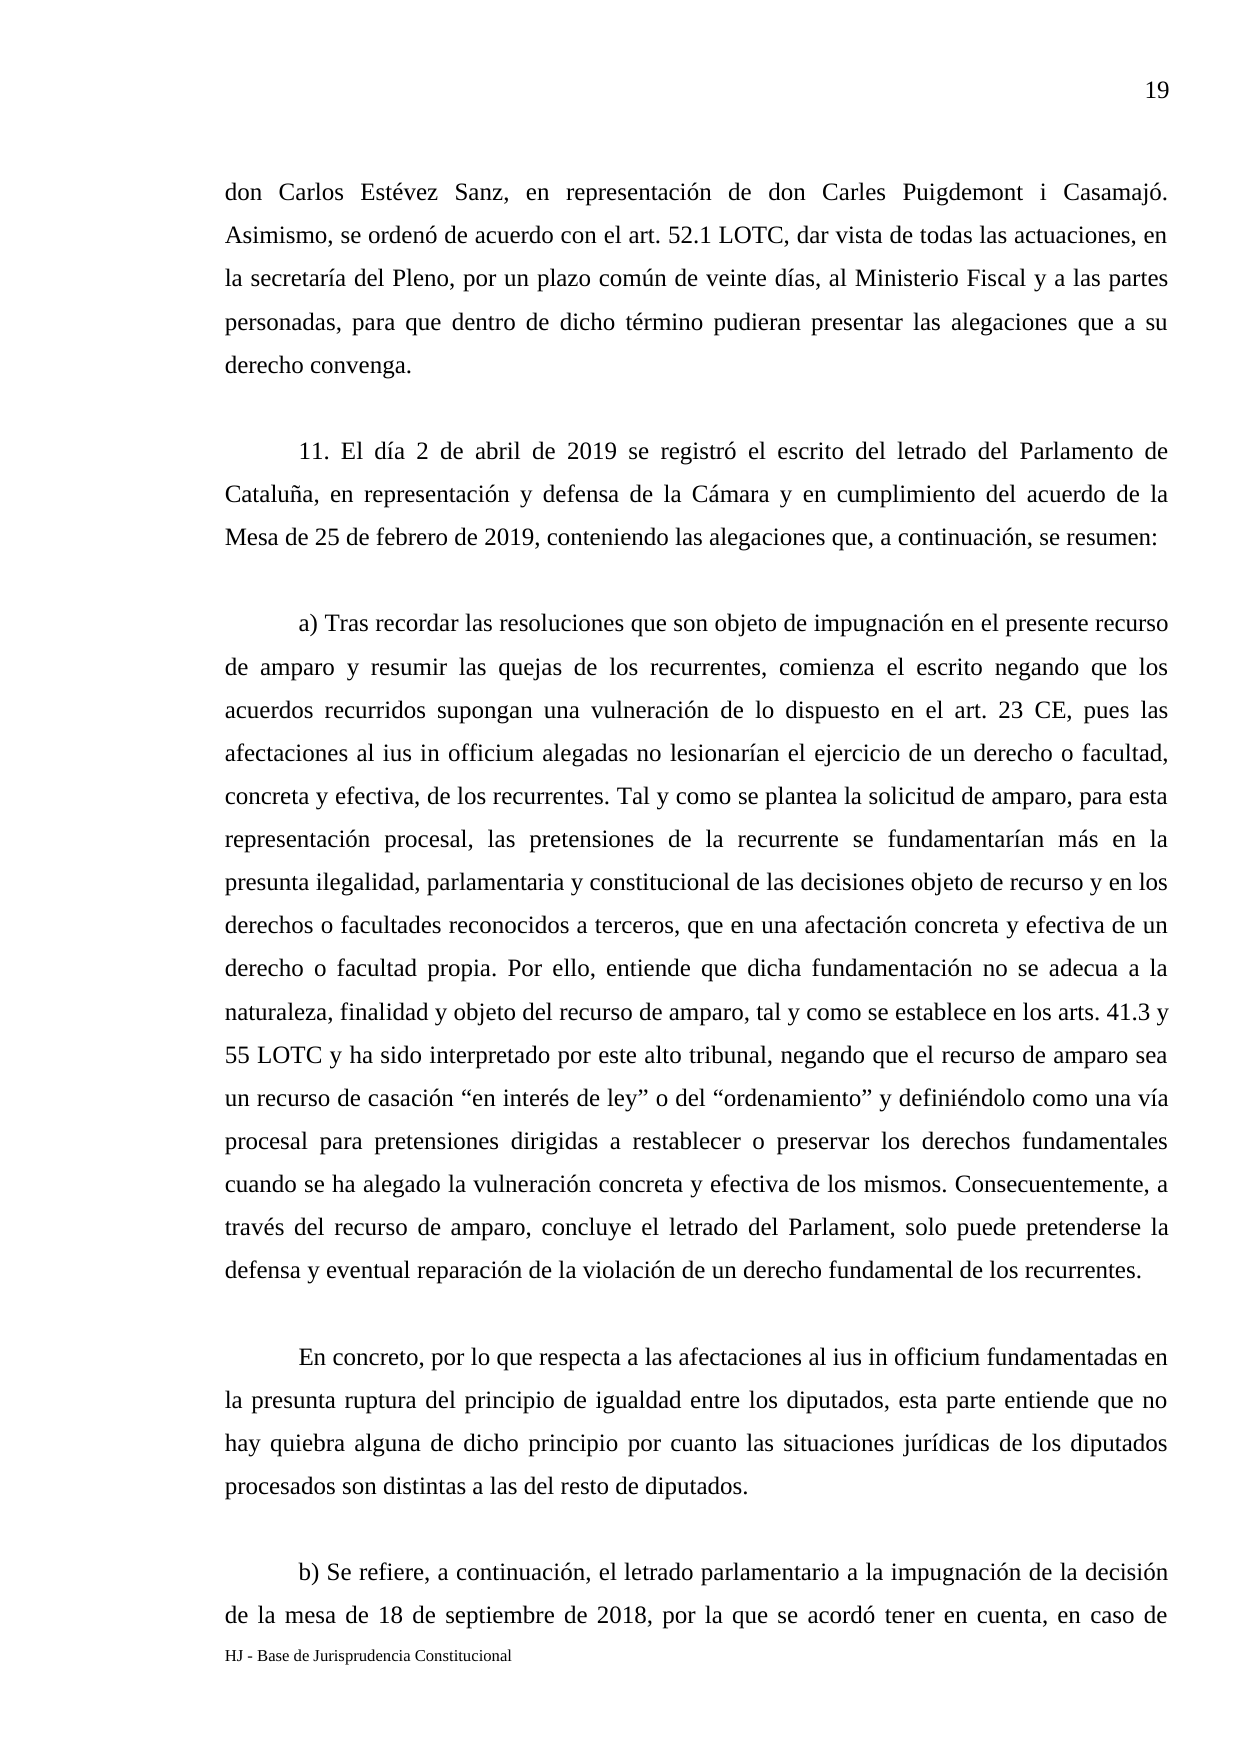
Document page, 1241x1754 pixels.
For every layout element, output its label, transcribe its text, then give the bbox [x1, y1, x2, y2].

text 11. El día 2 de abril de 2019 se registró el escrito del letrado del Parlamento de Cataluña, en representación y defensa de la Cámara y en cumplimiento del acuerdo de la Mesa de 25 de febrero de 2019, conteniendo las alegaciones que, a continuación, se resumen: [224, 436, 1169, 551]
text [224, 1557, 1169, 1629]
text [224, 177, 1169, 378]
text a) Tras recordar las resoluciones que son objeto de impugnación en el presente recurso de amparo y resumir las quejas de los recurrentes, comienza el escrito negando que los acuerdos recurridos supongan una vulneración de lo dispuesto en el art. 23 CE, pues las afectaciones al ius in officium alegadas no lesionarían el ejercicio de un derecho o facultad, concreta y efectiva, de los recurrentes. Tal y como se plantea la solicitud de amparo, para esta representación procesal, las pretensiones de la recurrente se fundamentarían más en la presunta ilegalidad, parlamentaria y constitucional de las decisiones objeto de recurso y en los derechos o facultades reconocidos a terceros, que en una afectación concreta y efectiva de un derecho o facultad propia. Por ello, entiende que dicha fundamentación no se adecua a la naturaleza, finalidad y objeto del recurso de amparo, tal y como se establece en los arts. 41.3 y 55 LOTC y ha sido interpretado por este alto tribunal, negando que el recurso de amparo sea un recurso de casación “en interés de ley” o del “ordenamiento” y definiéndolo como una vía procesal para pretensiones dirigidas a restablecer o preservar los derechos fundamentales cuando se ha alegado la vulneración concreta y efectiva de los mismos. Consecuentemente, a través del recurso de amparo, concluye el letrado del Parlament, solo puede pretenderse la defensa y eventual reparación de la violación de un derecho fundamental de los recurrentes. [224, 608, 1169, 1284]
text En concreto, por lo que respecta a las afectaciones al ius in officium fundamentadas en la presunta ruptura del principio de igualdad entre los diputados, esta parte entiende que no hay quiebra alguna de dicho principio por cuanto las situaciones jurídicas de los diputados procesados son distintas a las del resto de diputados. [224, 1342, 1169, 1500]
